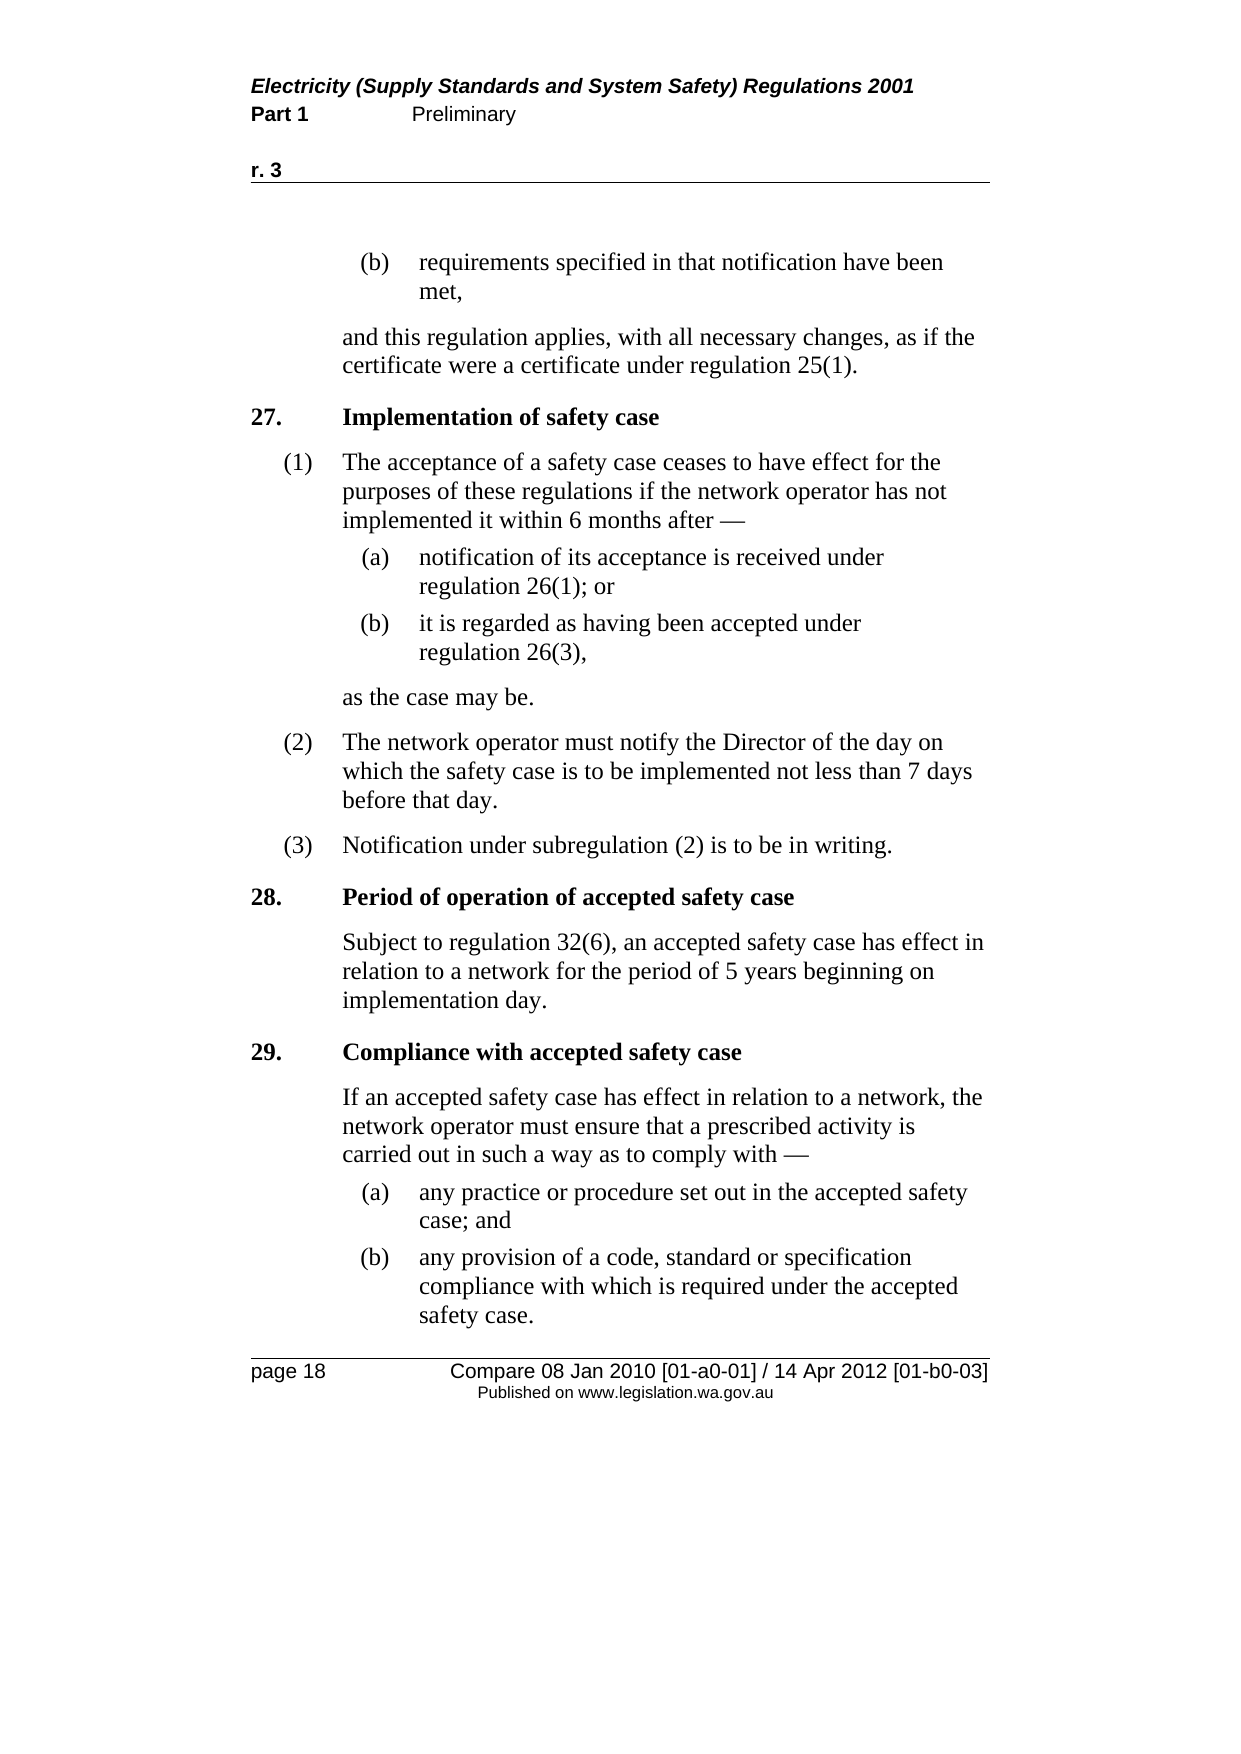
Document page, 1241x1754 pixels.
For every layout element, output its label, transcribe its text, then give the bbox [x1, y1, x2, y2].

text (b) it is regarded as having been accepted under regulation 26(3), [251, 608, 990, 665]
text Subject to regulation 32(6), an accepted safety case has effect in relation to a network for the period of 5 years beginning on implementation day. [251, 927, 990, 1014]
text and this regulation applies, with all necessary changes, as if the certificate were a certificate under regulation 25(1). [251, 322, 990, 379]
subtitle 29. Compliance with accepted safety case [251, 1037, 990, 1065]
subtitle 27. Implementation of safety case [251, 402, 990, 431]
text (a) any practice or procedure set out in the accepted safety case; and [251, 1177, 990, 1234]
text If an accepted safety case has effect in relation to a network, the network operator must ensure that a prescribed activity is carried out in such a way as to comply with — [251, 1082, 990, 1168]
text (a) notification of its acceptance is received under regulation 26(1); or [251, 542, 990, 599]
text (b) any provision of a code, standard or specification compliance with which is required under the accepted safety case. [251, 1242, 990, 1329]
subtitle 28. Period of operation of accepted safety case [251, 882, 990, 911]
text as the case may be. [251, 682, 990, 711]
text (b) requirements specified in that notification have been met, [251, 247, 990, 305]
text (3) Notification under subregulation (2) is to be in writing. [251, 830, 990, 859]
text (2) The network operator must notify the Director of the day on which the safety case is to be implemented not less than 7 days before that day. [251, 727, 990, 814]
text (1) The acceptance of a safety case ceases to have effect for the purposes of these regulations if the network operator has not implemented it within 6 months after — [251, 447, 990, 534]
